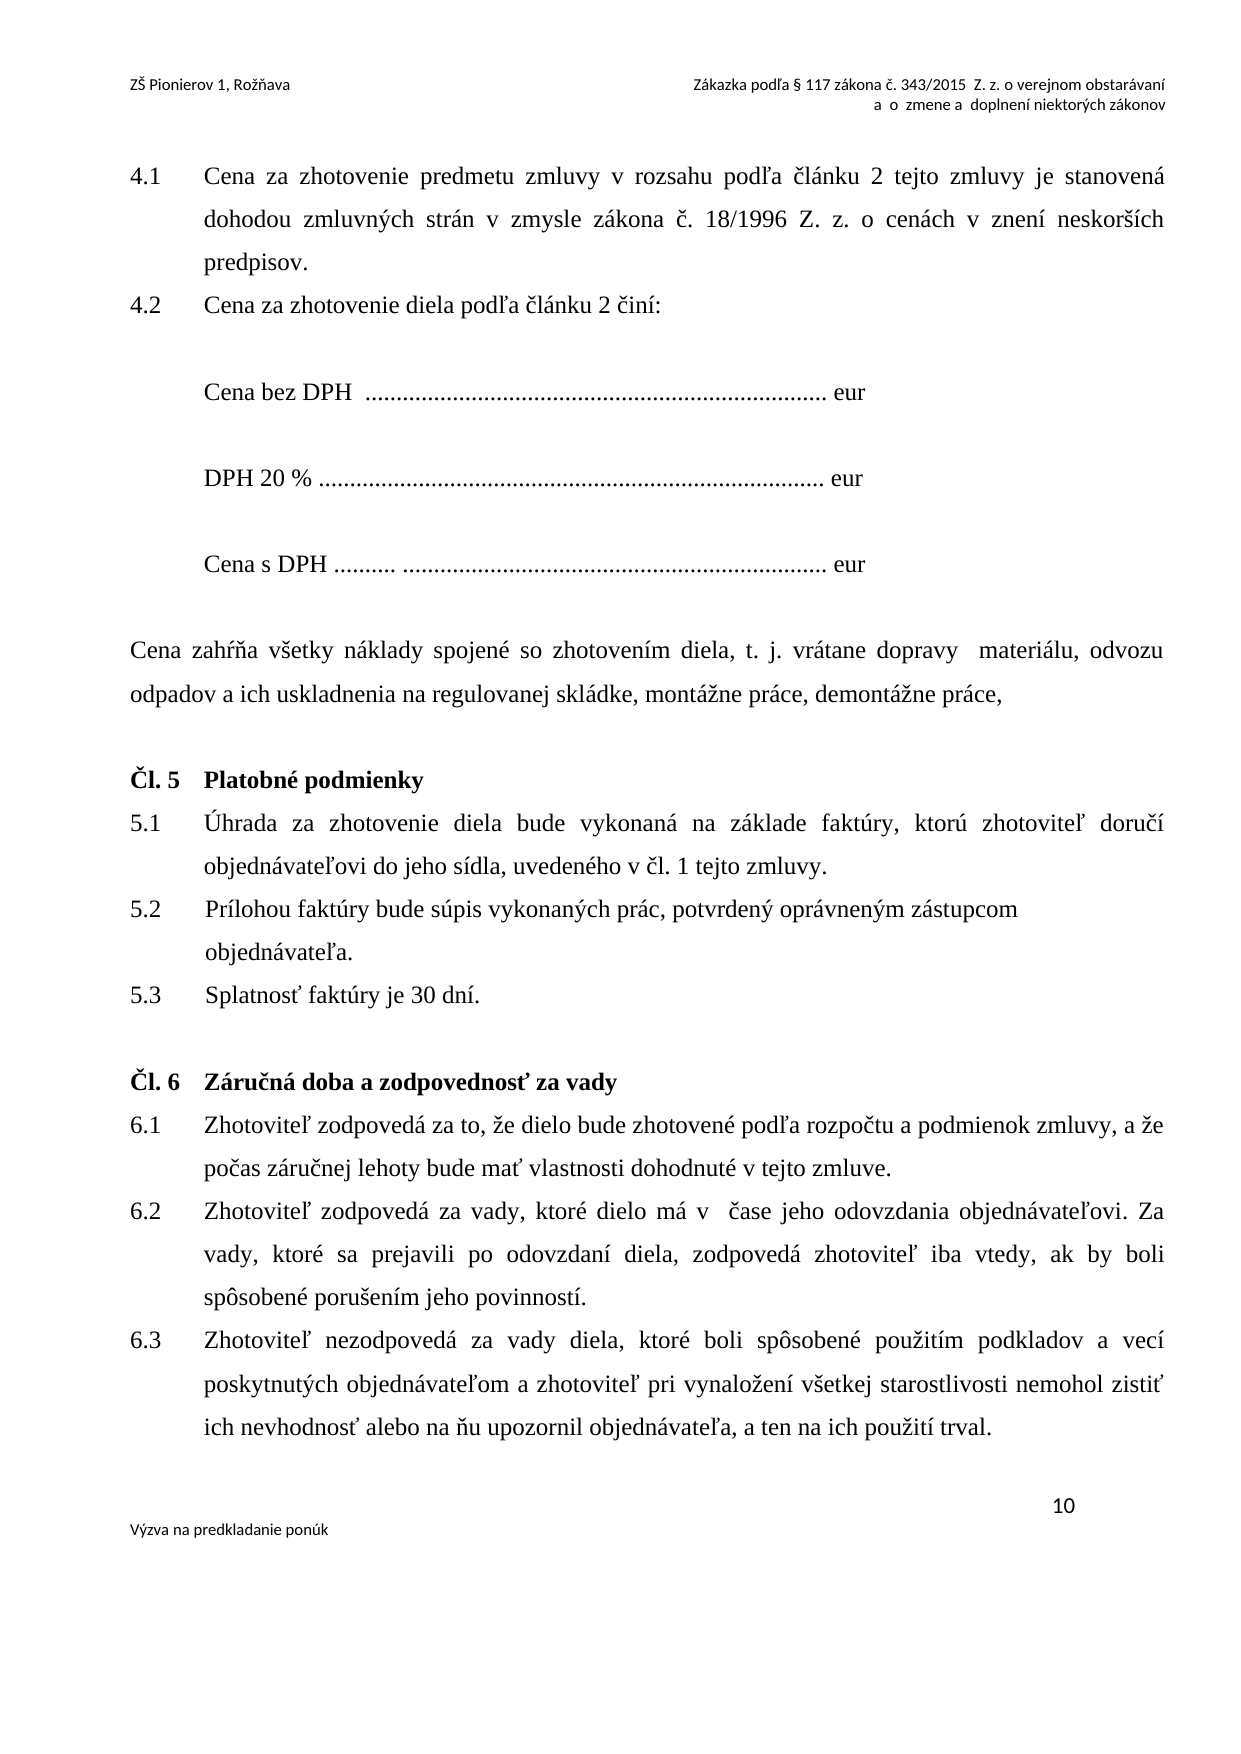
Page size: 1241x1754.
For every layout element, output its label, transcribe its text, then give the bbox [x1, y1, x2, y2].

text 6.1 Zhotoviteľ zodpovedá za to, že dielo bude zhotovené podľa rozpočtu a podmienok zmluvy, a že počas záručnej lehoty bude mať vlastnosti dohodnuté v tejto zmluve. [130, 1110, 1165, 1182]
text 5.2 Prílohou faktúry bude súpis vykonaných prác, potvrdený oprávneným zástupcom [130, 894, 1165, 923]
text 4.2 Cena za zhotovenie diela podľa článku 2 činí: [130, 291, 1165, 319]
text Čl. 5 Platobné podmienky [130, 765, 1165, 794]
text Cena s DPH .......... .................................................................... eur [130, 549, 1165, 578]
text Cena zahŕňa všetky náklady spojené so zhotovením diela, t. j. vrátane dopravy materiálu, odvozu odpadov a ich uskladnenia na regulovanej skládke, montážne práce, demontážne práce, [130, 636, 1165, 707]
text DPH 20 % ................................................................................. eur [130, 463, 1165, 492]
text 6.2 Zhotoviteľ zodpovedá za vady, ktoré dielo má v čase jeho odovzdania objednávateľovi. Za vady, ktoré sa prejavili po odovzdaní diela, zodpovedá zhotoviteľ iba vtedy, ak by boli spôsobené porušením jeho povinností. [130, 1196, 1165, 1311]
text 5.1 Úhrada za zhotovenie diela bude vykonaná na základe faktúry, ktorú zhotoviteľ doručí objednávateľovi do jeho sídla, uvedeného v čl. 1 tejto zmluvy. [130, 808, 1165, 880]
text 4.1 Cena za zhotovenie predmetu zmluvy v rozsahu podľa článku 2 tejto zmluvy je stanovená dohodou zmluvných strán v zmysle zákona č. 18/1996 Z. z. o cenách v znení neskorších predpisov. [130, 161, 1165, 276]
text 6.3 Zhotoviteľ nezodpovedá za vady diela, ktoré boli spôsobené použitím podkladov a vecí poskytnutých objednávateľom a zhotoviteľ pri vynaložení všetkej starostlivosti nemohol zistiť ich nevhodnosť alebo na ňu upozornil objednávateľa, a ten na ich použití trval. [130, 1326, 1165, 1441]
text Čl. 6 Záručná doba a zodpovednosť za vady [130, 1067, 1165, 1096]
text objednávateľa. [130, 937, 1165, 966]
text 5.3 Splatnosť faktúry je 30 dní. [130, 981, 1165, 1009]
text Cena bez DPH .......................................................................... eur [130, 377, 1165, 406]
